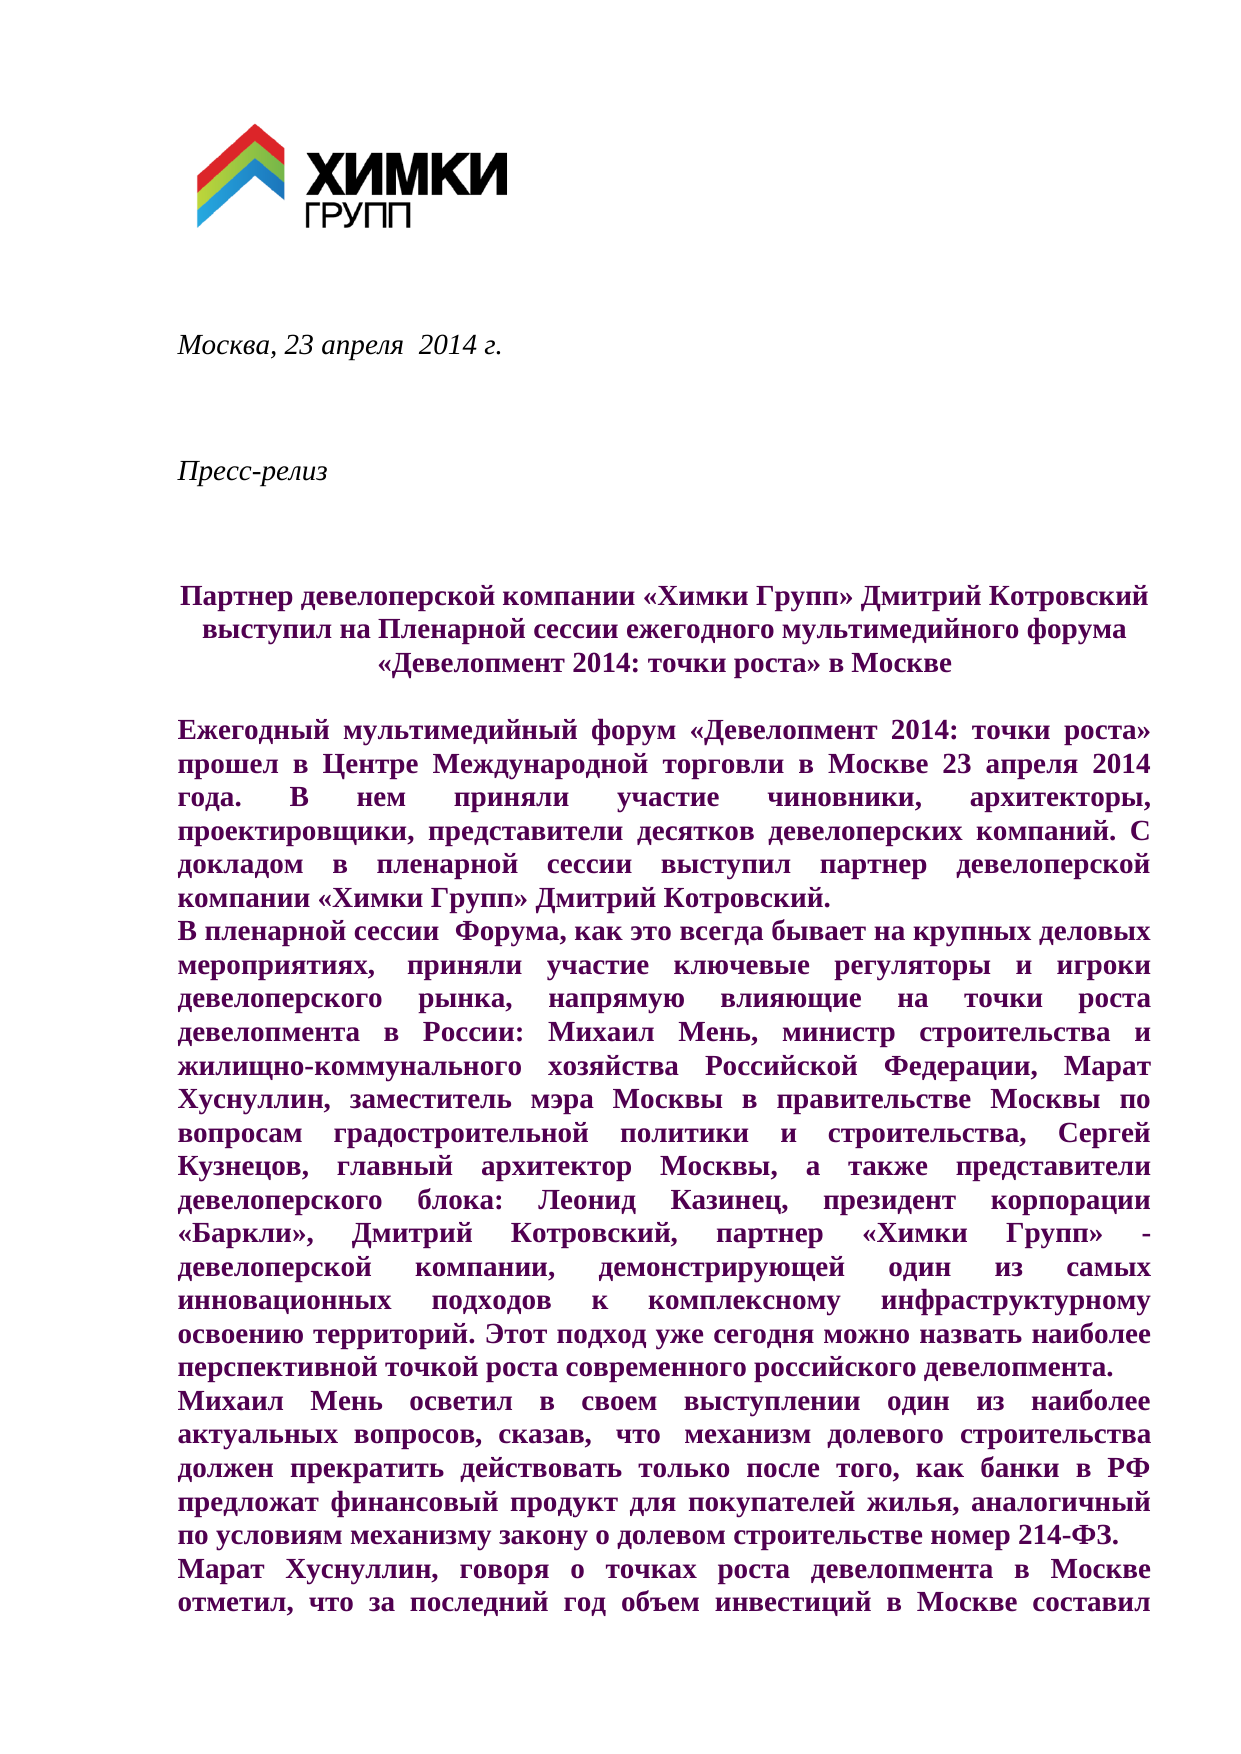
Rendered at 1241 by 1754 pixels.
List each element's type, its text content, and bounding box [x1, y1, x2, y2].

text Михаил Мень осветил в своем выступлении один из наиболее актуальных вопросов, сказав, что механизм долевого строительства должен прекратить действовать только после того, как банки в РФ предложат финансовый продукт для покупателей жилья, аналогичный по условиям механизму закону о долевом строительстве номер 214-ФЗ. [177, 1383, 1152, 1551]
text Партнер девелоперской компании «Химки Групп» Дмитрий Котровский выступил на Пленарной сессии ежегодного мультимедийного форума «Девелопмент 2014: точки роста» в Москве [177, 578, 1152, 679]
text Пресс-релиз [177, 453, 1152, 486]
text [177, 1551, 1152, 1618]
text Москва, 23 апреля 2014 г. [177, 327, 1152, 361]
text В пленарной сессии Форума, как это всегда бывает на крупных деловых мероприятиях, приняли участие ключевые регуляторы и игроки девелоперского рынка, напрямую влияющие на точки роста девелопмента в России: Михаил Мень, министр строительства и жилищно-коммунального хозяйства Российской Федерации, Марат Хуснуллин, заместитель мэра Москвы в правительстве Москвы по вопросам градостроительной политики и строительства, Сергей Кузнецов, главный архитектор Москвы, а также представители девелоперского блока: Леонид Казинец, президент корпорации «Баркли», Дмитрий Котровский, партнер «Химки Групп» - девелоперской компании, демонстрирующей один из самых инновационных подходов к комплексному инфраструктурному освоению территорий. Этот подход уже сегодня можно назвать наиболее перспективной точкой роста современного российского девелопмента. [177, 913, 1152, 1383]
text Ежегодный мультимедийный форум «Девелопмент 2014: точки роста» прошел в Центре Международной торговли в Москве 23 апреля 2014 года. В нем приняли участие чиновники, архитекторы, проектировщики, представители десятков девелоперских компаний. С докладом в пленарной сессии выступил партнер девелоперской компании «Химки Групп» Дмитрий Котровский. [177, 712, 1152, 913]
picture [177, 118, 531, 236]
